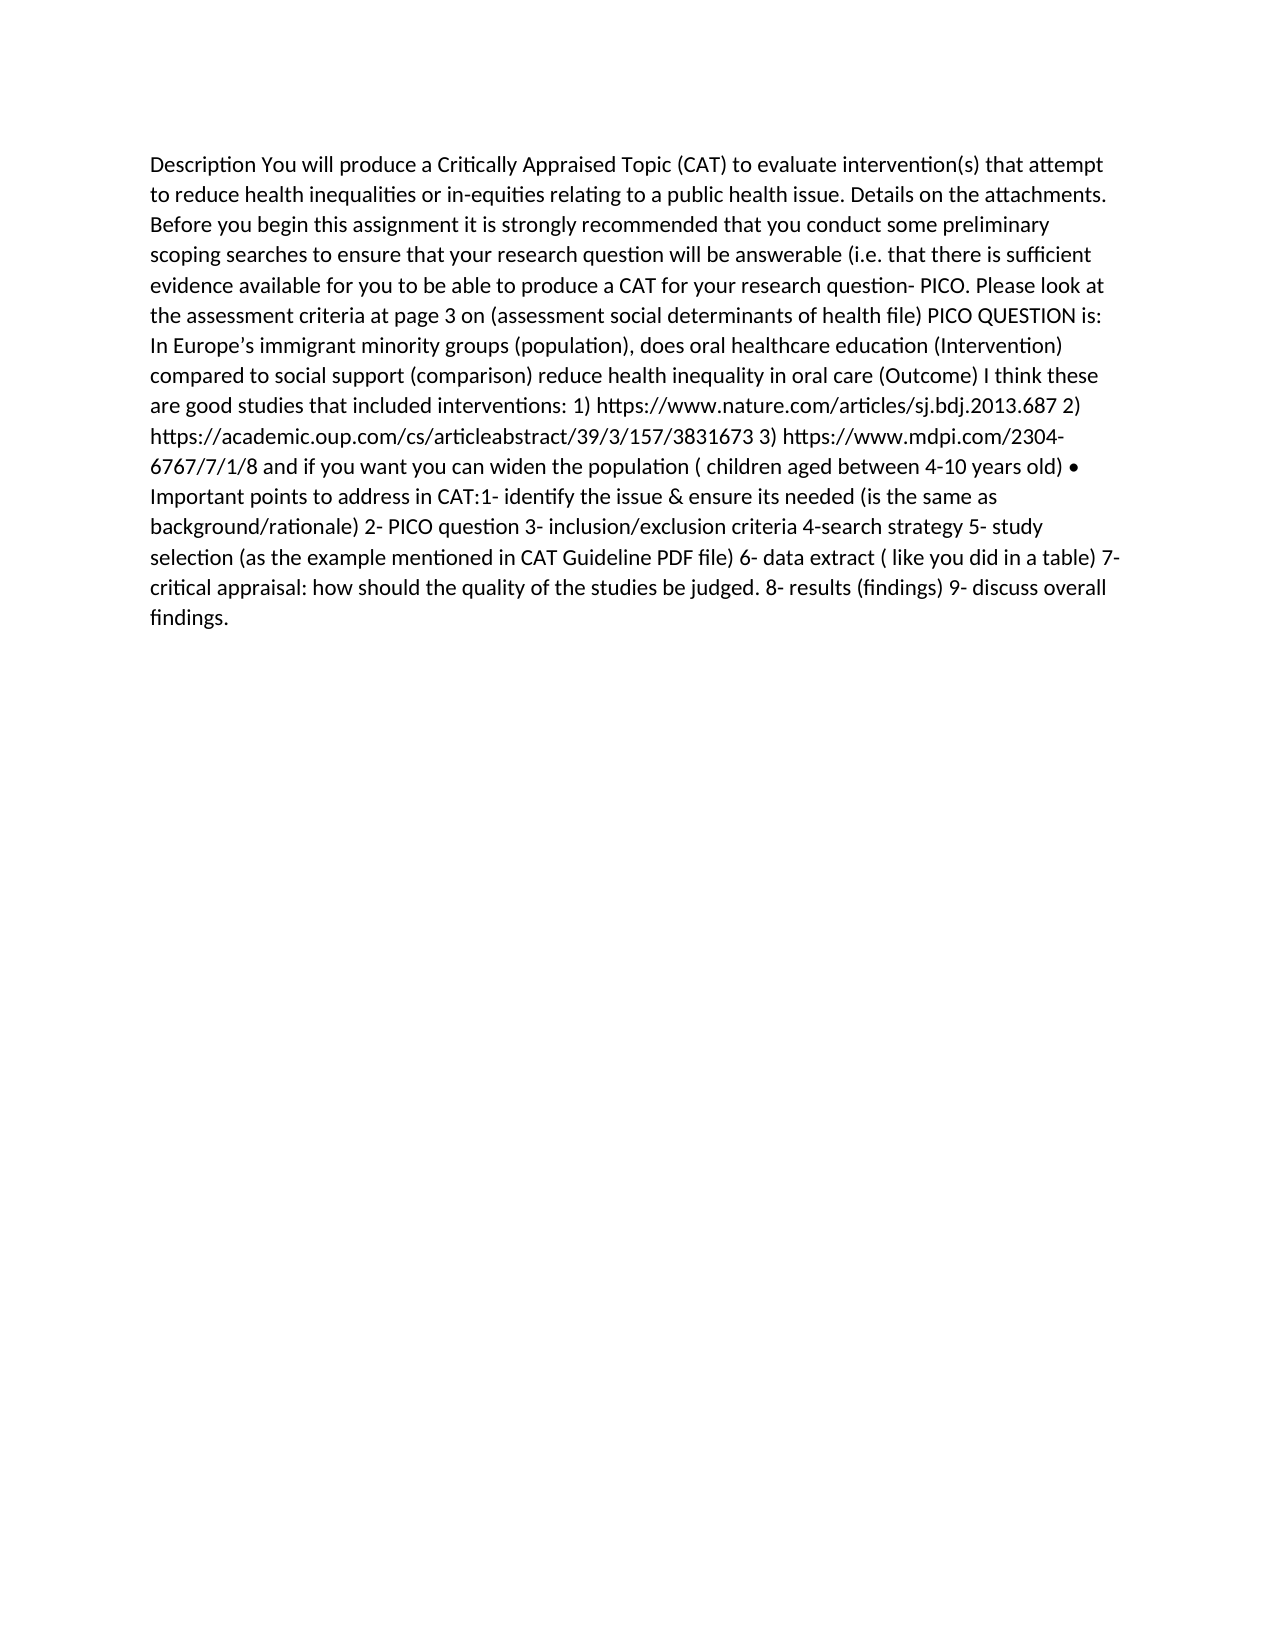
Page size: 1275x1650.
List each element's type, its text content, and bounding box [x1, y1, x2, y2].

text Description You will produce a Critically Appraised Topic (CAT) to evaluate intervention(s) that attempt to reduce health inequalities or in-equities relating to a public health issue. Details on the attachments. Before you begin this assignment it is strongly recommended that you conduct some preliminary scoping searches to ensure that your research question will be answerable (i.e. that there is sufficient evidence available for you to be able to produce a CAT for your research question- PICO. Please look at the assessment criteria at page 3 on (assessment social determinants of health file) PICO QUESTION is: In Europe’s immigrant minority groups (population), does oral healthcare education (Intervention) compared to social support (comparison) reduce health inequality in oral care (Outcome) I think these are good studies that included interventions: 1) https://www.nature.com/articles/sj.bdj.2013.687 2) https://academic.oup.com/cs/articleabstract/39/3/157/3831673 3) https://www.mdpi.com/2304-6767/7/1/8 and if you want you can widen the population ( children aged between 4-10 years old) • Important points to address in CAT:1- identify the issue & ensure its needed (is the same as background/rationale) 2- PICO question 3- inclusion/exclusion criteria 4-search strategy 5- study selection (as the example mentioned in CAT Guideline PDF file) 6- data extract ( like you did in a table) 7- critical appraisal: how should the quality of the studies be judged. 8- results (findings) 9- discuss overall findings. [150, 150, 1125, 631]
